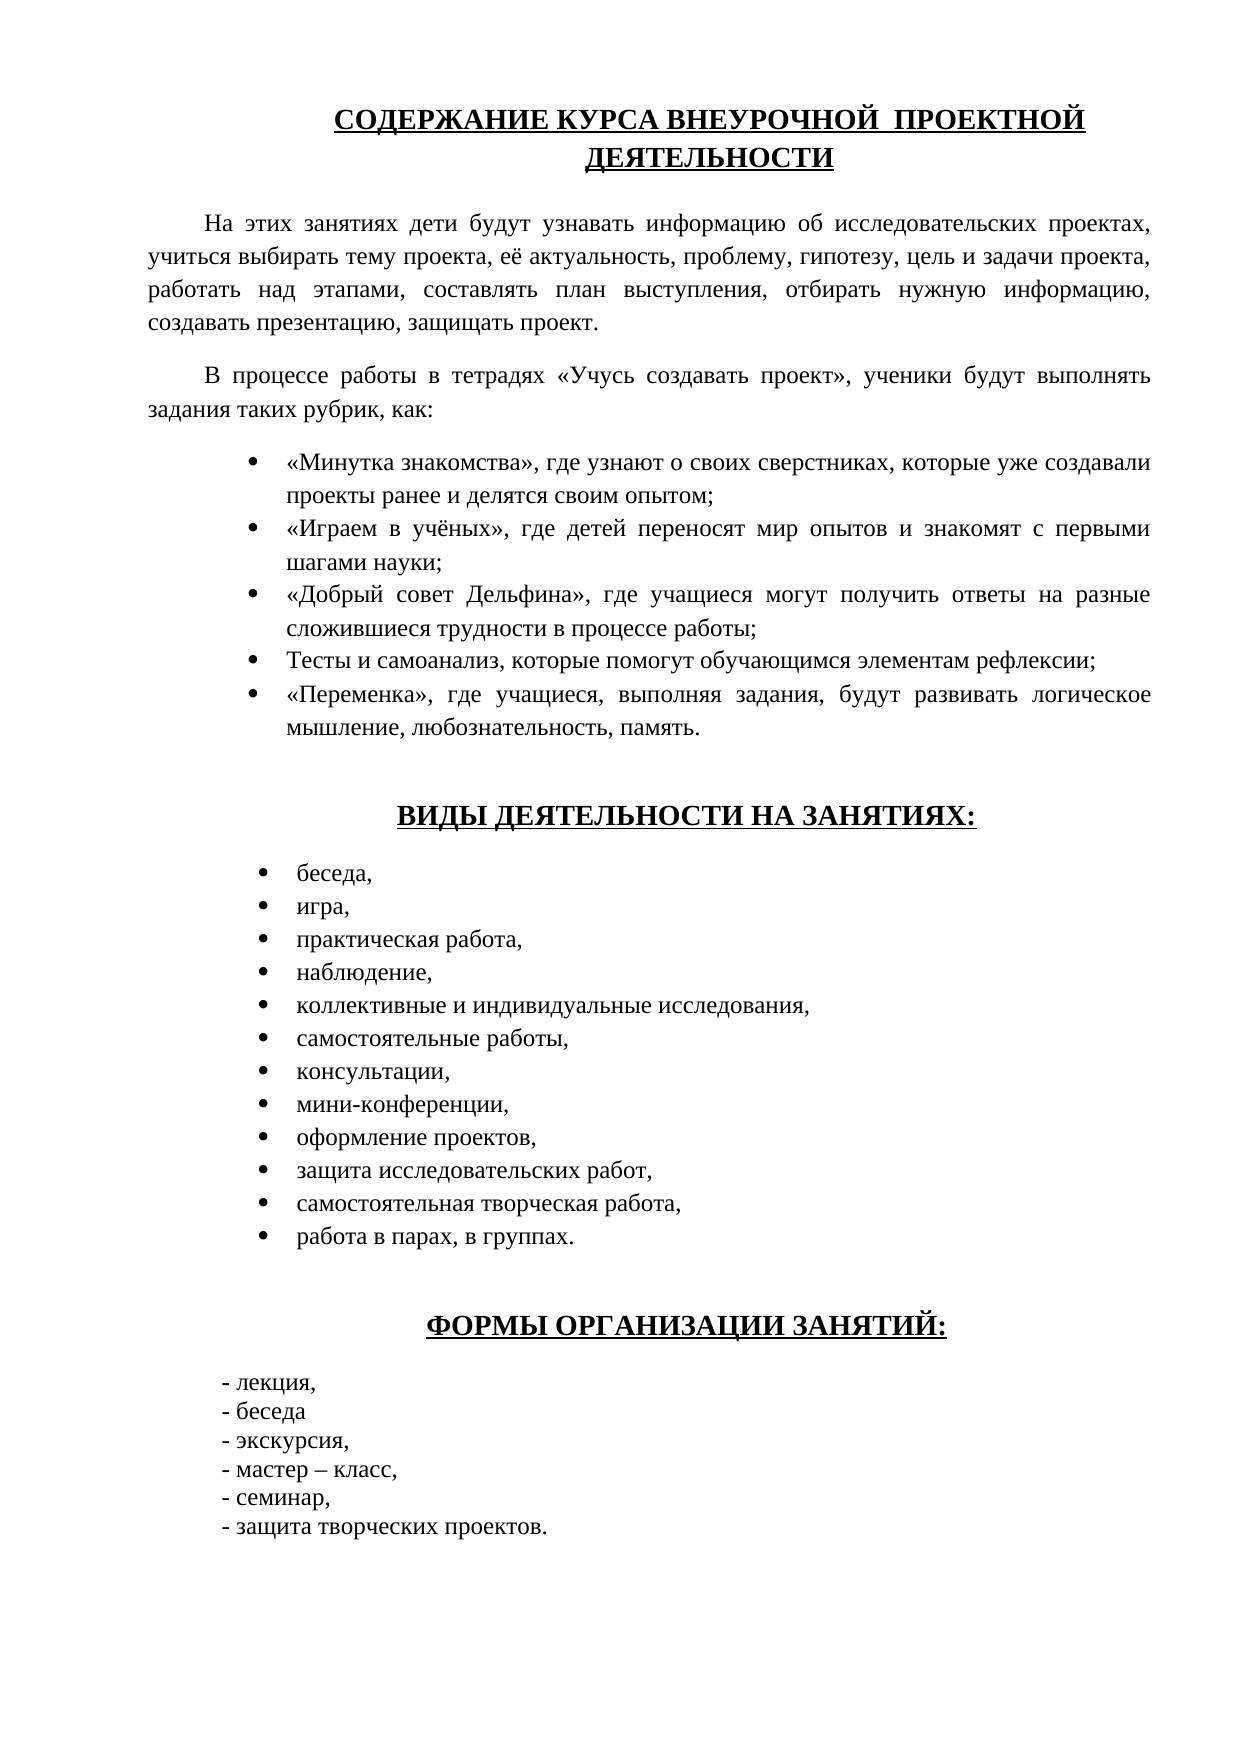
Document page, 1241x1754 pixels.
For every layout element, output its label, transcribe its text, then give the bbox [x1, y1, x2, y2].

list работа в парах, в группах. [259, 1221, 1152, 1250]
list самостоятельная творческая работа, [259, 1188, 1152, 1217]
list коллективные и индивидуальные исследования, [259, 990, 1152, 1019]
list мини-конференции, [259, 1089, 1152, 1118]
text - защита творческих проектов. [148, 1511, 1152, 1540]
list СОДЕРЖАНИЕ КУРСА ВНЕУРОЧНОЙ ПРОЕКТНОЙ ДЕЯТЕЛЬНОСТИ [267, 102, 1152, 174]
list защита исследовательских работ, [259, 1155, 1152, 1184]
list «Играем в учёных», где детей переносят мир опытов и знакомят с первыми шагами науки; [248, 513, 1152, 575]
text - экскурсия, [148, 1425, 1152, 1454]
text ВИДЫ ДЕЯТЕЛЬНОСТИ НА ЗАНЯТИЯХ: [148, 798, 1152, 832]
list «Минутка знакомства», где узнают о своих сверстниках, которые уже создавали проекты ранее и делятся своим опытом; [248, 447, 1152, 509]
text На этих занятиях дети будут узнавать информацию об исследовательских проектах, учиться выбирать тему проекта, её актуальность, проблему, гипотезу, цель и задачи проекта, работать над этапами, составлять план выступления, отбирать нужную информацию, создавать презентацию, защищать проект. [148, 208, 1152, 336]
text В процессе работы в тетрадях «Учусь создавать проект», ученики будут выполнять задания таких рубрик, как: [148, 361, 1152, 422]
list игра, [259, 891, 1152, 920]
list беседа, [259, 858, 1152, 887]
text - семинар, [148, 1482, 1152, 1511]
list Тесты и самоанализ, которые помогут обучающимся элементам рефлексии; [248, 646, 1152, 674]
list оформление проектов, [259, 1122, 1152, 1151]
text ФОРМЫ ОРГАНИЗАЦИИ ЗАНЯТИЙ: [148, 1308, 1152, 1342]
list практическая работа, [259, 924, 1152, 953]
text - беседа [148, 1396, 1152, 1425]
list «Добрый совет Дельфина», где учащиеся могут получить ответы на разные сложившиеся трудности в процессе работы; [248, 579, 1152, 641]
text - мастер – класс, [148, 1454, 1152, 1482]
list консультации, [259, 1056, 1152, 1085]
list наблюдение, [259, 957, 1152, 986]
list самостоятельные работы, [259, 1023, 1152, 1052]
text - лекция, [148, 1367, 1152, 1396]
list «Переменка», где учащиеся, выполняя задания, будут развивать логическое мышление, любознательность, память. [248, 679, 1152, 740]
